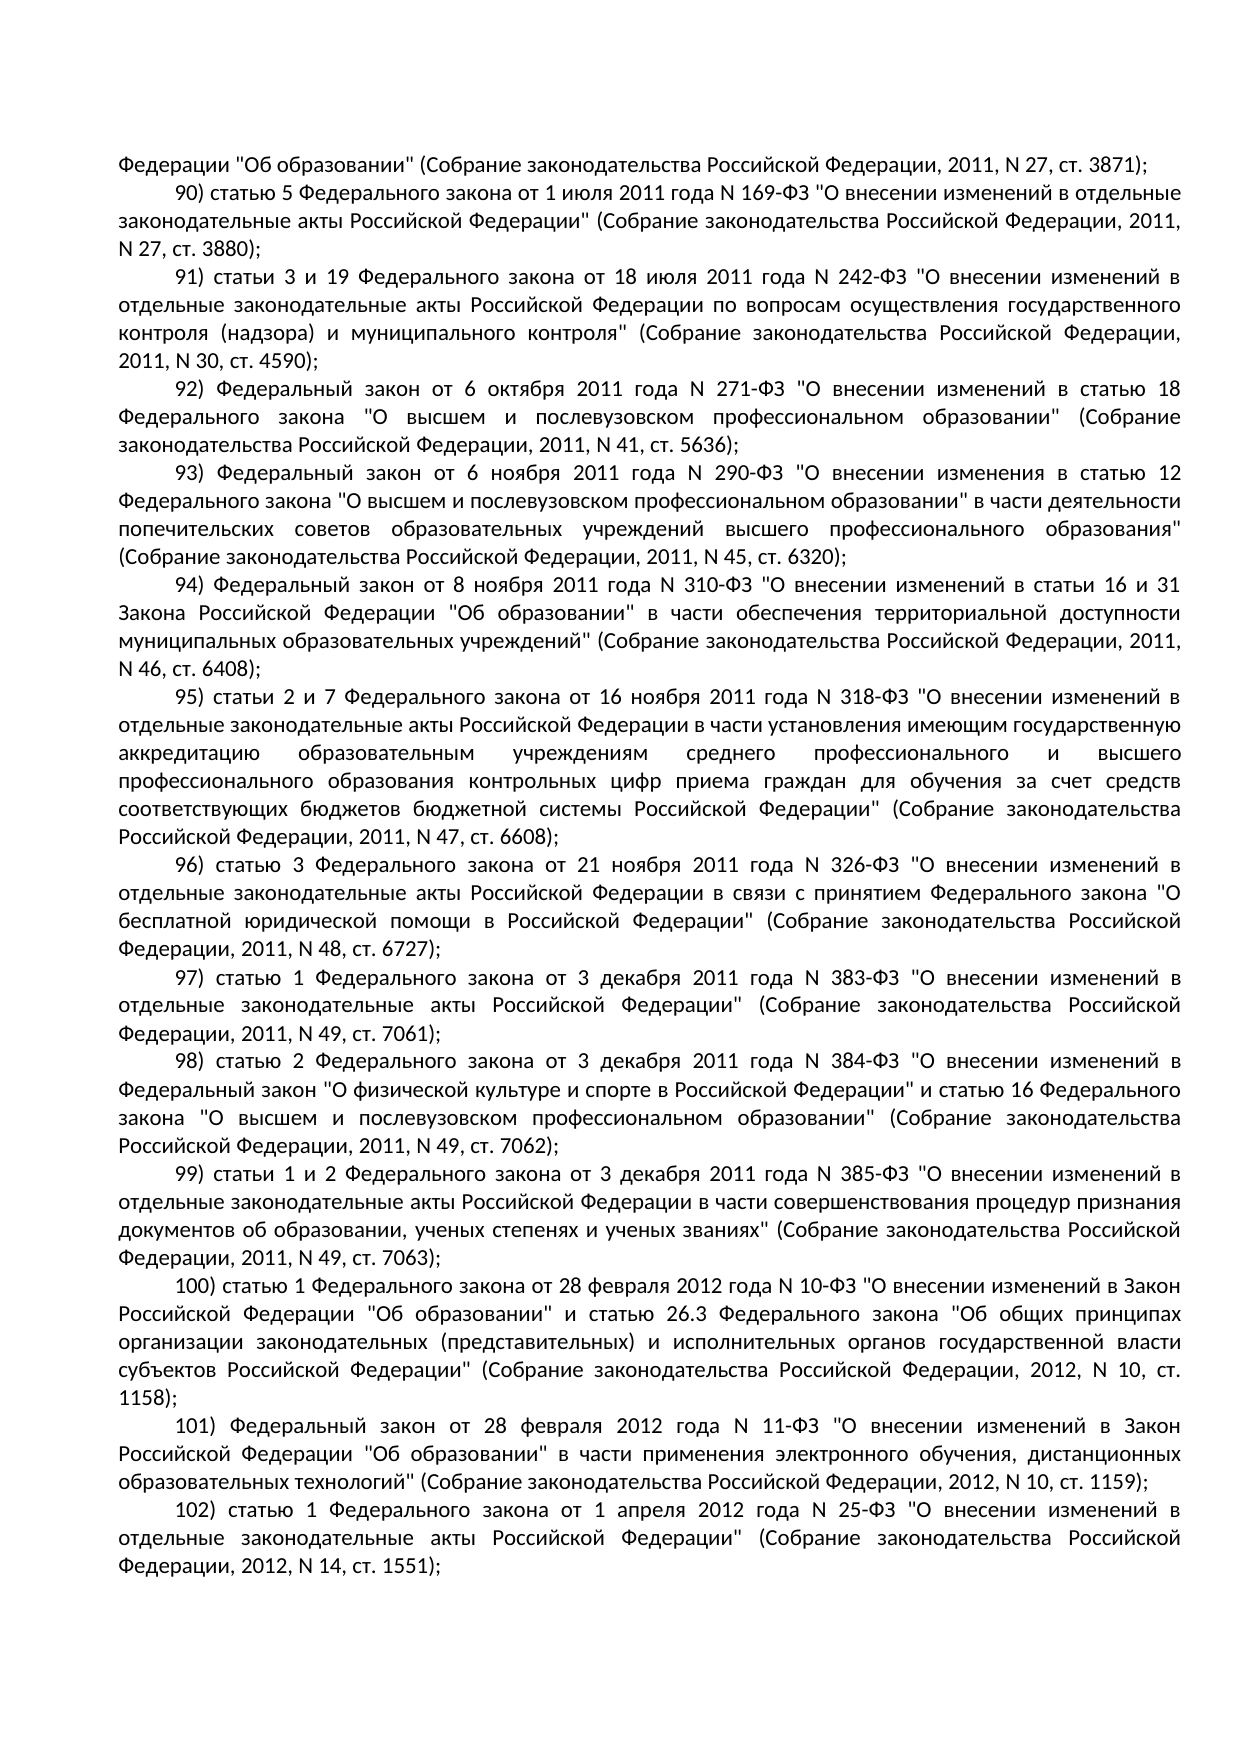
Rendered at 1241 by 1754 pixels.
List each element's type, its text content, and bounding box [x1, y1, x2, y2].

text 94) Федеральный закон от 8 ноября 2011 года N 310-ФЗ "О внесении изменений в статьи 16 и 31 Закона Российской Федерации "Об образовании" в части обеспечения территориальной доступности муниципальных образовательных учреждений" (Собрание законодательства Российской Федерации, 2011, N 46, ст. 6408); [118, 570, 1181, 682]
text 100) статью 1 Федерального закона от 28 февраля 2012 года N 10-ФЗ "О внесении изменений в Закон Российской Федерации "Об образовании" и статью 26.3 Федерального закона "Об общих принципах организации законодательных (представительных) и исполнительных органов государственной власти субъектов Российской Федерации" (Собрание законодательства Российской Федерации, 2012, N 10, ст. 1158); [118, 1271, 1181, 1411]
text 91) статьи 3 и 19 Федерального закона от 18 июля 2011 года N 242-ФЗ "О внесении изменений в отдельные законодательные акты Российской Федерации по вопросам осуществления государственного контроля (надзора) и муниципального контроля" (Собрание законодательства Российской Федерации, 2011, N 30, ст. 4590); [118, 262, 1181, 374]
text 97) статью 1 Федерального закона от 3 декабря 2011 года N 383-ФЗ "О внесении изменений в отдельные законодательные акты Российской Федерации" (Собрание законодательства Российской Федерации, 2011, N 49, ст. 7061); [118, 963, 1181, 1047]
text 96) статью 3 Федерального закона от 21 ноября 2011 года N 326-ФЗ "О внесении изменений в отдельные законодательные акты Российской Федерации в связи с принятием Федерального закона "О бесплатной юридической помощи в Российской Федерации" (Собрание законодательства Российской Федерации, 2011, N 48, ст. 6727); [118, 851, 1181, 963]
text 93) Федеральный закон от 6 ноября 2011 года N 290-ФЗ "О внесении изменения в статью 12 Федерального закона "О высшем и послевузовском профессиональном образовании" в части деятельности попечительских советов образовательных учреждений высшего профессионального образования" (Собрание законодательства Российской Федерации, 2011, N 45, ст. 6320); [118, 458, 1181, 570]
text 92) Федеральный закон от 6 октября 2011 года N 271-ФЗ "О внесении изменений в статью 18 Федерального закона "О высшем и послевузовском профессиональном образовании" (Собрание законодательства Российской Федерации, 2011, N 41, ст. 5636); [118, 374, 1181, 458]
text 99) статьи 1 и 2 Федерального закона от 3 декабря 2011 года N 385-ФЗ "О внесении изменений в отдельные законодательные акты Российской Федерации в части совершенствования процедур признания документов об образовании, ученых степенях и ученых званиях" (Собрание законодательства Российской Федерации, 2011, N 49, ст. 7063); [118, 1159, 1181, 1271]
text 101) Федеральный закон от 28 февраля 2012 года N 11-ФЗ "О внесении изменений в Закон Российской Федерации "Об образовании" в части применения электронного обучения, дистанционных образовательных технологий" (Собрание законодательства Российской Федерации, 2012, N 10, ст. 1159); [118, 1411, 1181, 1495]
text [118, 150, 1181, 178]
text 98) статью 2 Федерального закона от 3 декабря 2011 года N 384-ФЗ "О внесении изменений в Федеральный закон "О физической культуре и спорте в Российской Федерации" и статью 16 Федерального закона "О высшем и послевузовском профессиональном образовании" (Собрание законодательства Российской Федерации, 2011, N 49, ст. 7062); [118, 1047, 1181, 1159]
text 90) статью 5 Федерального закона от 1 июля 2011 года N 169-ФЗ "О внесении изменений в отдельные законодательные акты Российской Федерации" (Собрание законодательства Российской Федерации, 2011, N 27, ст. 3880); [118, 178, 1181, 262]
text 102) статью 1 Федерального закона от 1 апреля 2012 года N 25-ФЗ "О внесении изменений в отдельные законодательные акты Российской Федерации" (Собрание законодательства Российской Федерации, 2012, N 14, ст. 1551); [118, 1495, 1181, 1579]
text 95) статьи 2 и 7 Федерального закона от 16 ноября 2011 года N 318-ФЗ "О внесении изменений в отдельные законодательные акты Российской Федерации в части установления имеющим государственную аккредитацию образовательным учреждениям среднего профессионального и высшего профессионального образования контрольных цифр приема граждан для обучения за счет средств соответствующих бюджетов бюджетной системы Российской Федерации" (Собрание законодательства Российской Федерации, 2011, N 47, ст. 6608); [118, 682, 1181, 851]
